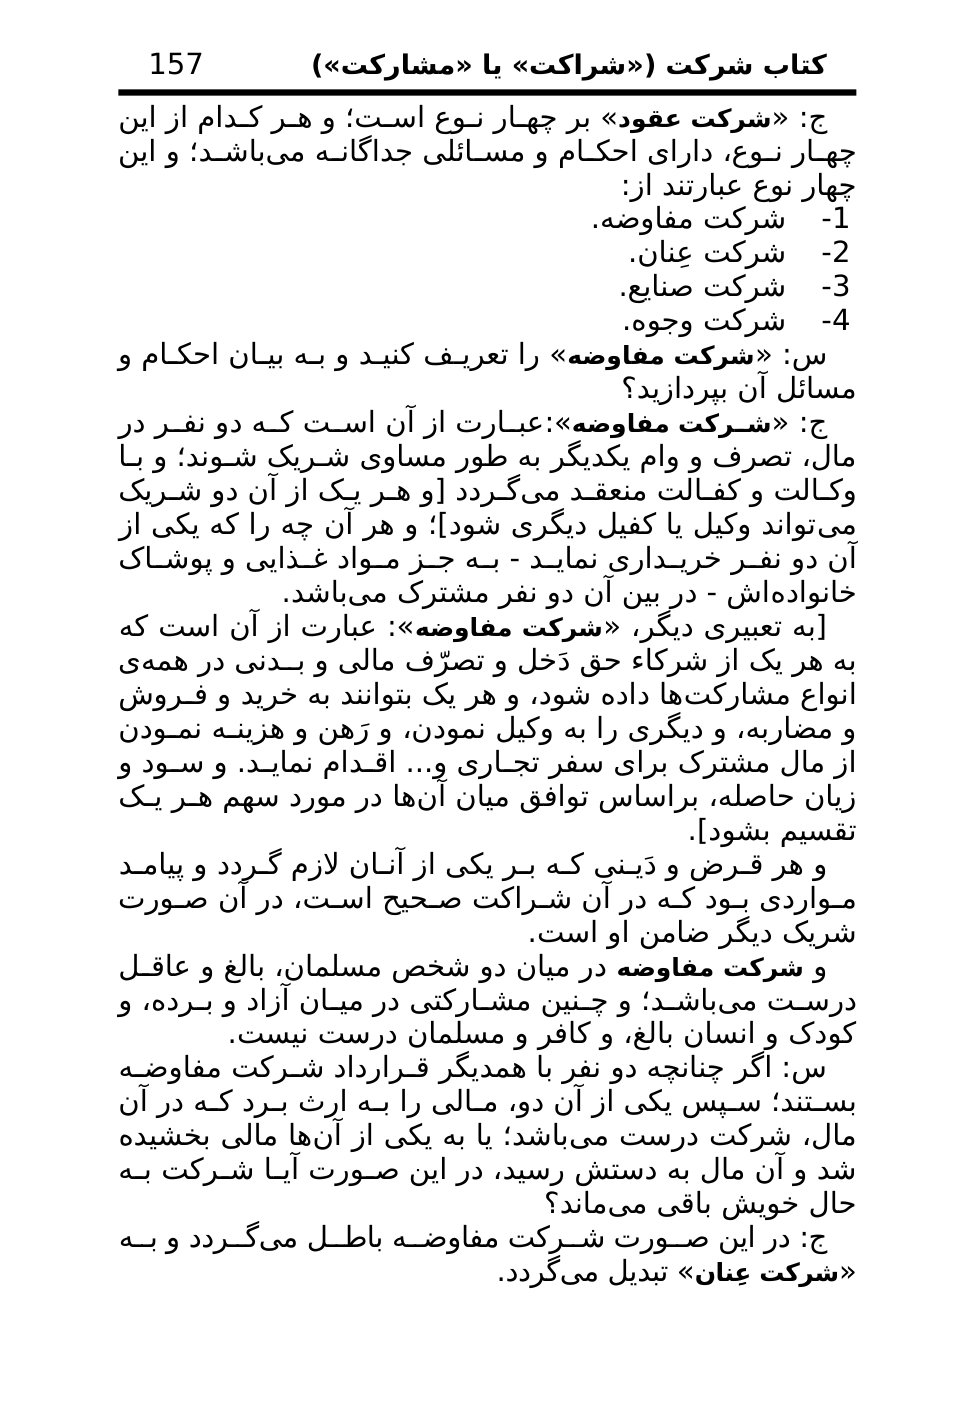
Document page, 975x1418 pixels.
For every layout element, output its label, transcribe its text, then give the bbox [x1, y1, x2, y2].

list شرکت صنایع. [118, 270, 821, 304]
list شرکت عِنان. [118, 236, 821, 270]
text و هر قرض و دَینی که بر یکی از آنان لازم گردد و پیامد مواردی بود که در آن شراکت صحیح است، در آن صورت شریک دیگر ضامن او است. [118, 847, 857, 949]
text ج: در این صورت شرکت مفاوضه باطل می‌گردد و به «شرکت عِِنان» تبدیل می‌گردد. [118, 1221, 857, 1288]
list شرکت وجوه. [118, 304, 821, 338]
text س: اگر چنانچه دو نفر با همدیگر قرارداد شرکت مفاوضه بستند؛ سپس یکی از آن دو، مالی را به ارث برد که در آن مال، شرکت درست می‌باشد؛ یا به یکی از آن‌ها مالی بخشیده شد و آن مال به دستش رسید، در این صورت آیا شرکت به حال خویش باقی می‌ماند؟ [118, 1051, 857, 1221]
text [به تعبیری دیگر، «شرکت مفاوضه»: عبارت از آن است که به هر یک از شرکاء حق دَخل و تصرّف مالی و بدنی در همه‌ی انواع مشارکت‌ها داده شود، و هر یک بتوانند به خرید و فروش و مضاربه، و دیگری را به وکیل نمودن، و رَهن و هزینه نمودن از مال مشترک برای سفر تجاری و... اقدام نماید. و سود و زیان حاصله، براساس توافق میان آن‌ها در مورد سهم هر یک تقسیم بشود]. [118, 609, 857, 847]
text س: «شرکت مفاوضه» را تعریف کنید و به بیان احکام و مسائل آن بپردازید؟ [118, 338, 857, 406]
text ج: «شرکت عقود» بر چهار نوع است؛ و هر کدام از این چهار نوع، دارای احکام و مسائلی جداگانه می‌باشد؛ و این چهار نوع عبارتند از: [118, 100, 857, 202]
text و شرکت مفاوضه در میان دو شخص مسلمان، بالغ و عاقل درست می‌باشد؛ و چنین مشارکتی در میان آزاد و برده، و کودک و انسان بالغ، و کافر و مسلمان درست نیست. [118, 949, 857, 1051]
list شرکت مفاوضه. [118, 202, 821, 236]
text ج: «شرکت مفاوضه»:‌عبارت از آن است که دو نفر در مال، تصرف و وام یکدیگر به طور مساوی شریک شوند؛ و با وکالت و کفالت منعقد می‌گردد [و هر یک از آن دو شریک می‌تواند وکیل یا کفیل دیگری شود]؛ و هر آن چه را که یکی از آن دو نفر خریداری نماید - به جز مواد غذایی و پوشاک خانواده‌اش - در بین آن دو نفر مشترک می‌باشد. [118, 406, 857, 609]
